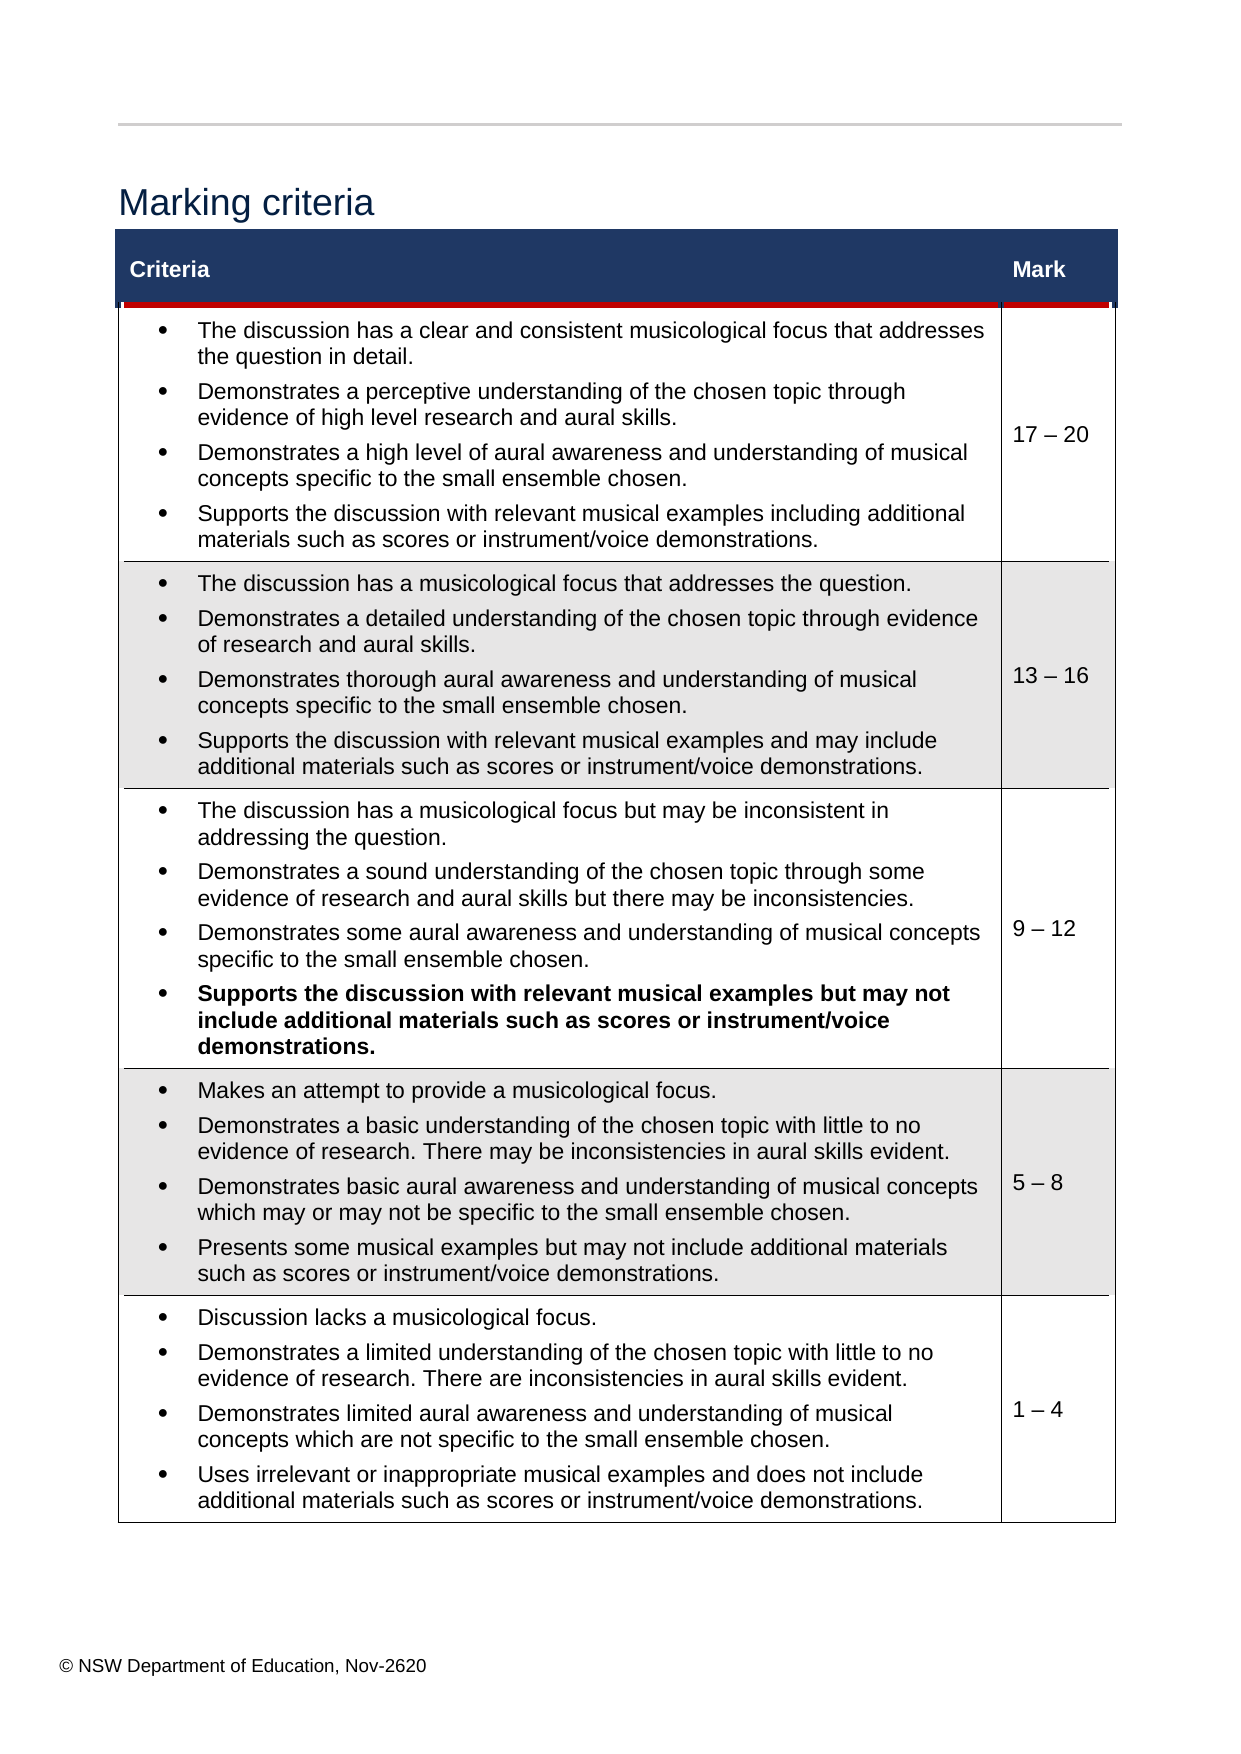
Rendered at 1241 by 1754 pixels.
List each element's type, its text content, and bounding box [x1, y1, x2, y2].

table_cell 13 – 16 [1002, 561, 1115, 788]
table_cell 5 – 8 [1002, 1068, 1115, 1295]
table_cell The discussion has a clear and consistent musicological focus that addresses the question in detail. Demonstrates a perceptive understanding of the chosen topic through evidence of high level research and aural skills. Demonstrates a high level of aural awareness and understanding of musical concepts specific to the small ensemble chosen. Supports the discussion with relevant musical examples including additional materials such as scores or instrument/voice demonstrations. [119, 302, 1001, 561]
table_cell Discussion lacks a musicological focus. Demonstrates a limited understanding of the chosen topic with little to no evidence of research. There are inconsistencies in aural skills evident. Demonstrates limited aural awareness and understanding of musical concepts which are not specific to the small ensemble chosen. Uses irrelevant or inappropriate musical examples and does not include additional materials such as scores or instrument/voice demonstrations. [119, 1295, 1001, 1522]
subtitle Marking criteria [118, 180, 1122, 223]
table_header Criteria [121, 236, 998, 302]
table_cell 9 – 12 [1002, 788, 1115, 1068]
table_cell The discussion has a musicological focus that addresses the question. Demonstrates a detailed understanding of the chosen topic through evidence of research and aural skills. Demonstrates thorough aural awareness and understanding of musical concepts specific to the small ensemble chosen. Supports the discussion with relevant musical examples and may include additional materials such as scores or instrument/voice demonstrations. [119, 561, 1001, 788]
table_cell Makes an attempt to provide a musicological focus. Demonstrates a basic understanding of the chosen topic with little to no evidence of research. There may be inconsistencies in aural skills evident. Demonstrates basic aural awareness and understanding of musical concepts which may or may not be specific to the small ensemble chosen. Presents some musical examples but may not include additional materials such as scores or instrument/voice demonstrations. [119, 1068, 1001, 1295]
table_cell 1 – 4 [1002, 1295, 1115, 1522]
table_cell The discussion has a musicological focus but may be inconsistent in addressing the question. Demonstrates a sound understanding of the chosen topic through some evidence of research and aural skills but there may be inconsistencies. Demonstrates some aural awareness and understanding of musical concepts specific to the small ensemble chosen. Supports the discussion with relevant musical examples but may not include additional materials such as scores or instrument/voice demonstrations. [119, 788, 1001, 1068]
table_header Mark [1004, 236, 1112, 302]
table_cell 17 – 20 [1002, 302, 1115, 561]
